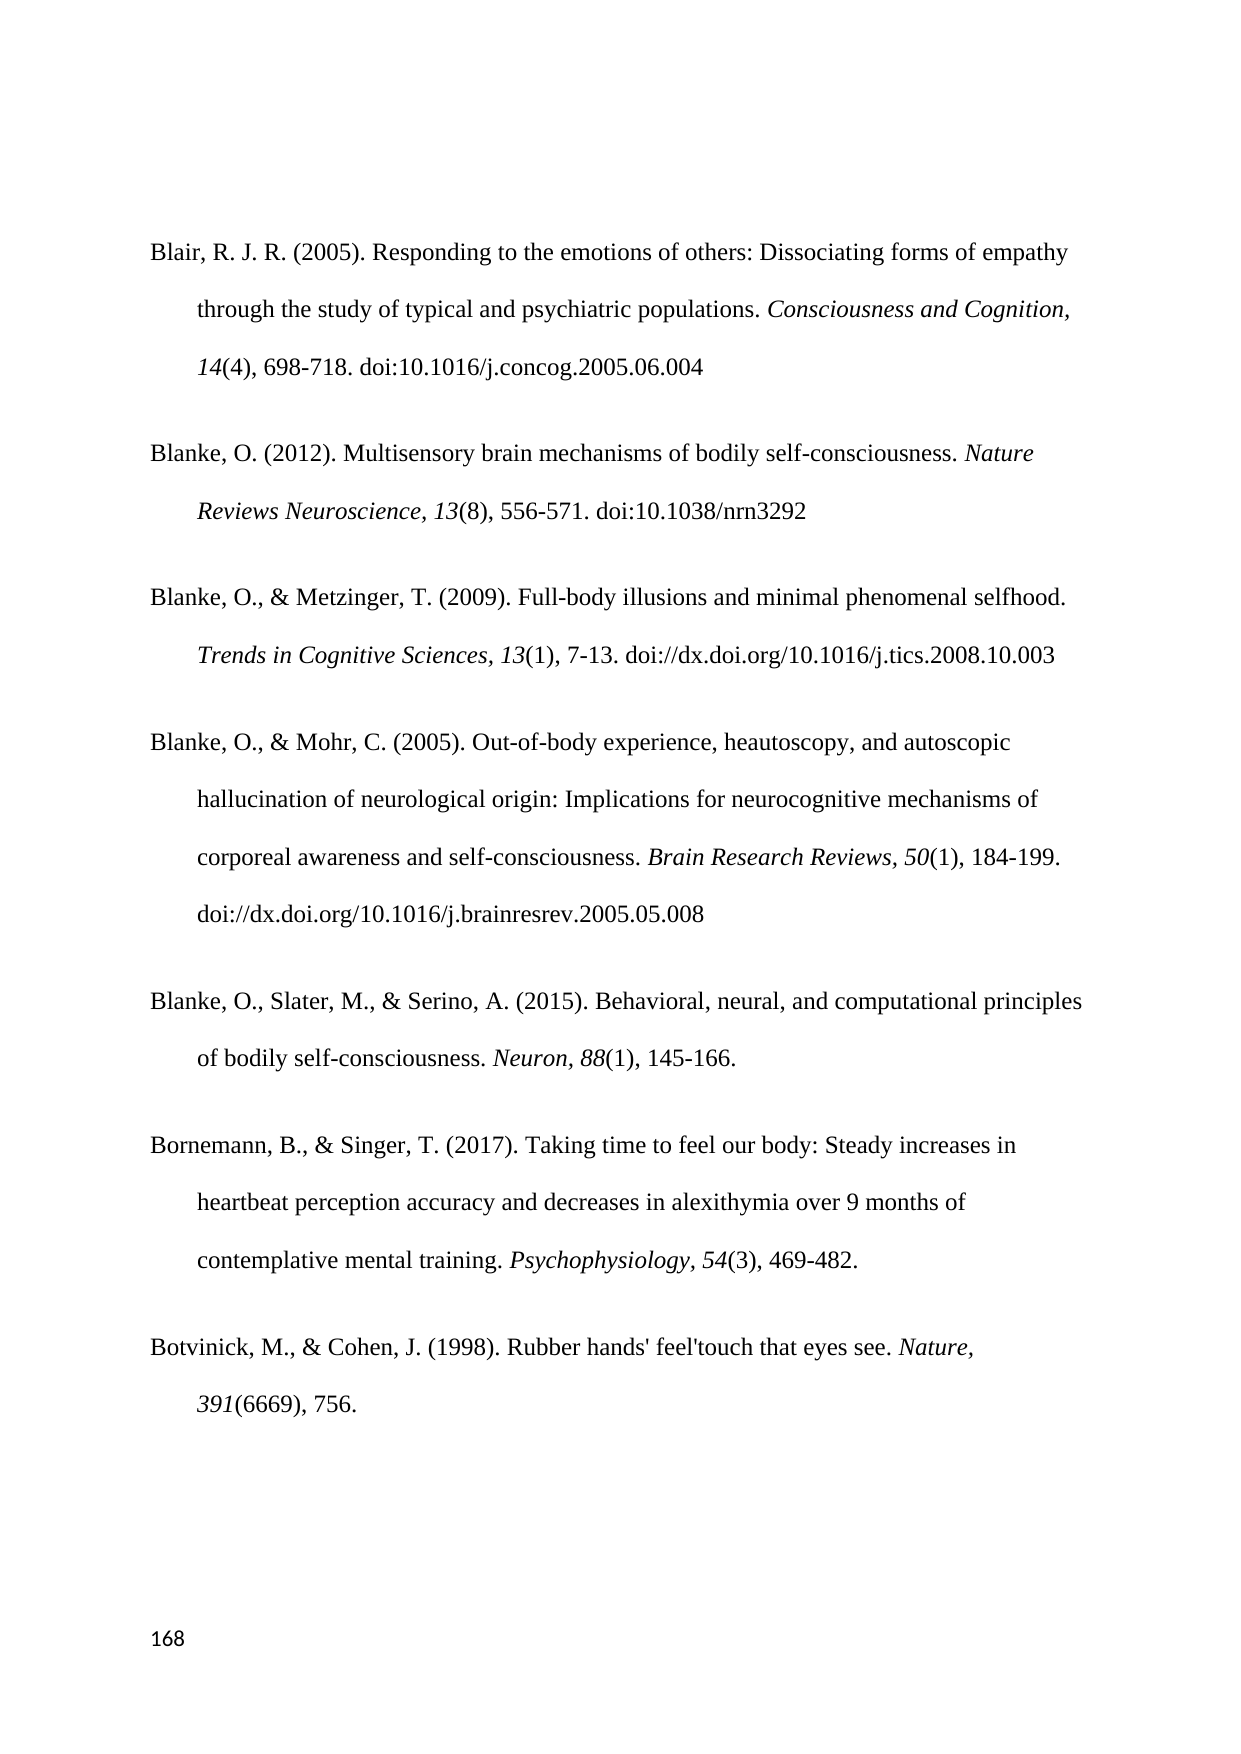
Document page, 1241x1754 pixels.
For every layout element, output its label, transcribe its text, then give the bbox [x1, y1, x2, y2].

text Botvinick, M., & Cohen, J. (1998). Rubber hands' feel'touch that eyes see. Nature, 391(6669), 756. [150, 1332, 1090, 1418]
text Blanke, O. (2012). Multisensory brain mechanisms of bodily self-consciousness. Nature Reviews Neuroscience, 13(8), 556-571. doi:10.1038/nrn3292 [150, 438, 1090, 524]
text Bornemann, B., & Singer, T. (2017). Taking time to feel our body: Steady increases in heartbeat perception accuracy and decreases in alexithymia over 9 months of contemplative mental training. Psychophysiology, 54(3), 469-482. [150, 1130, 1090, 1274]
text Blanke, O., Slater, M., & Serino, A. (2015). Behavioral, neural, and computational principles of bodily self-consciousness. Neuron, 88(1), 145-166. [150, 986, 1090, 1072]
text Blair, R. J. R. (2005). Responding to the emotions of others: Dissociating forms of empathy through the study of typical and psychiatric populations. Consciousness and Cognition, 14(4), 698-718. doi:10.1016/j.concog.2005.06.004 [150, 237, 1090, 380]
text Blanke, O., & Mohr, C. (2005). Out-of-body experience, heautoscopy, and autoscopic hallucination of neurological origin: Implications for neurocognitive mechanisms of corporeal awareness and self-consciousness. Brain Research Reviews, 50(1), 184-199. doi://dx.doi.org/10.1016/j.brainresrev.2005.05.008 [150, 727, 1090, 928]
text Blanke, O., & Metzinger, T. (2009). Full-body illusions and minimal phenomenal selfhood. Trends in Cognitive Sciences, 13(1), 7-13. doi://dx.doi.org/10.1016/j.tics.2008.10.003 [150, 582, 1090, 669]
